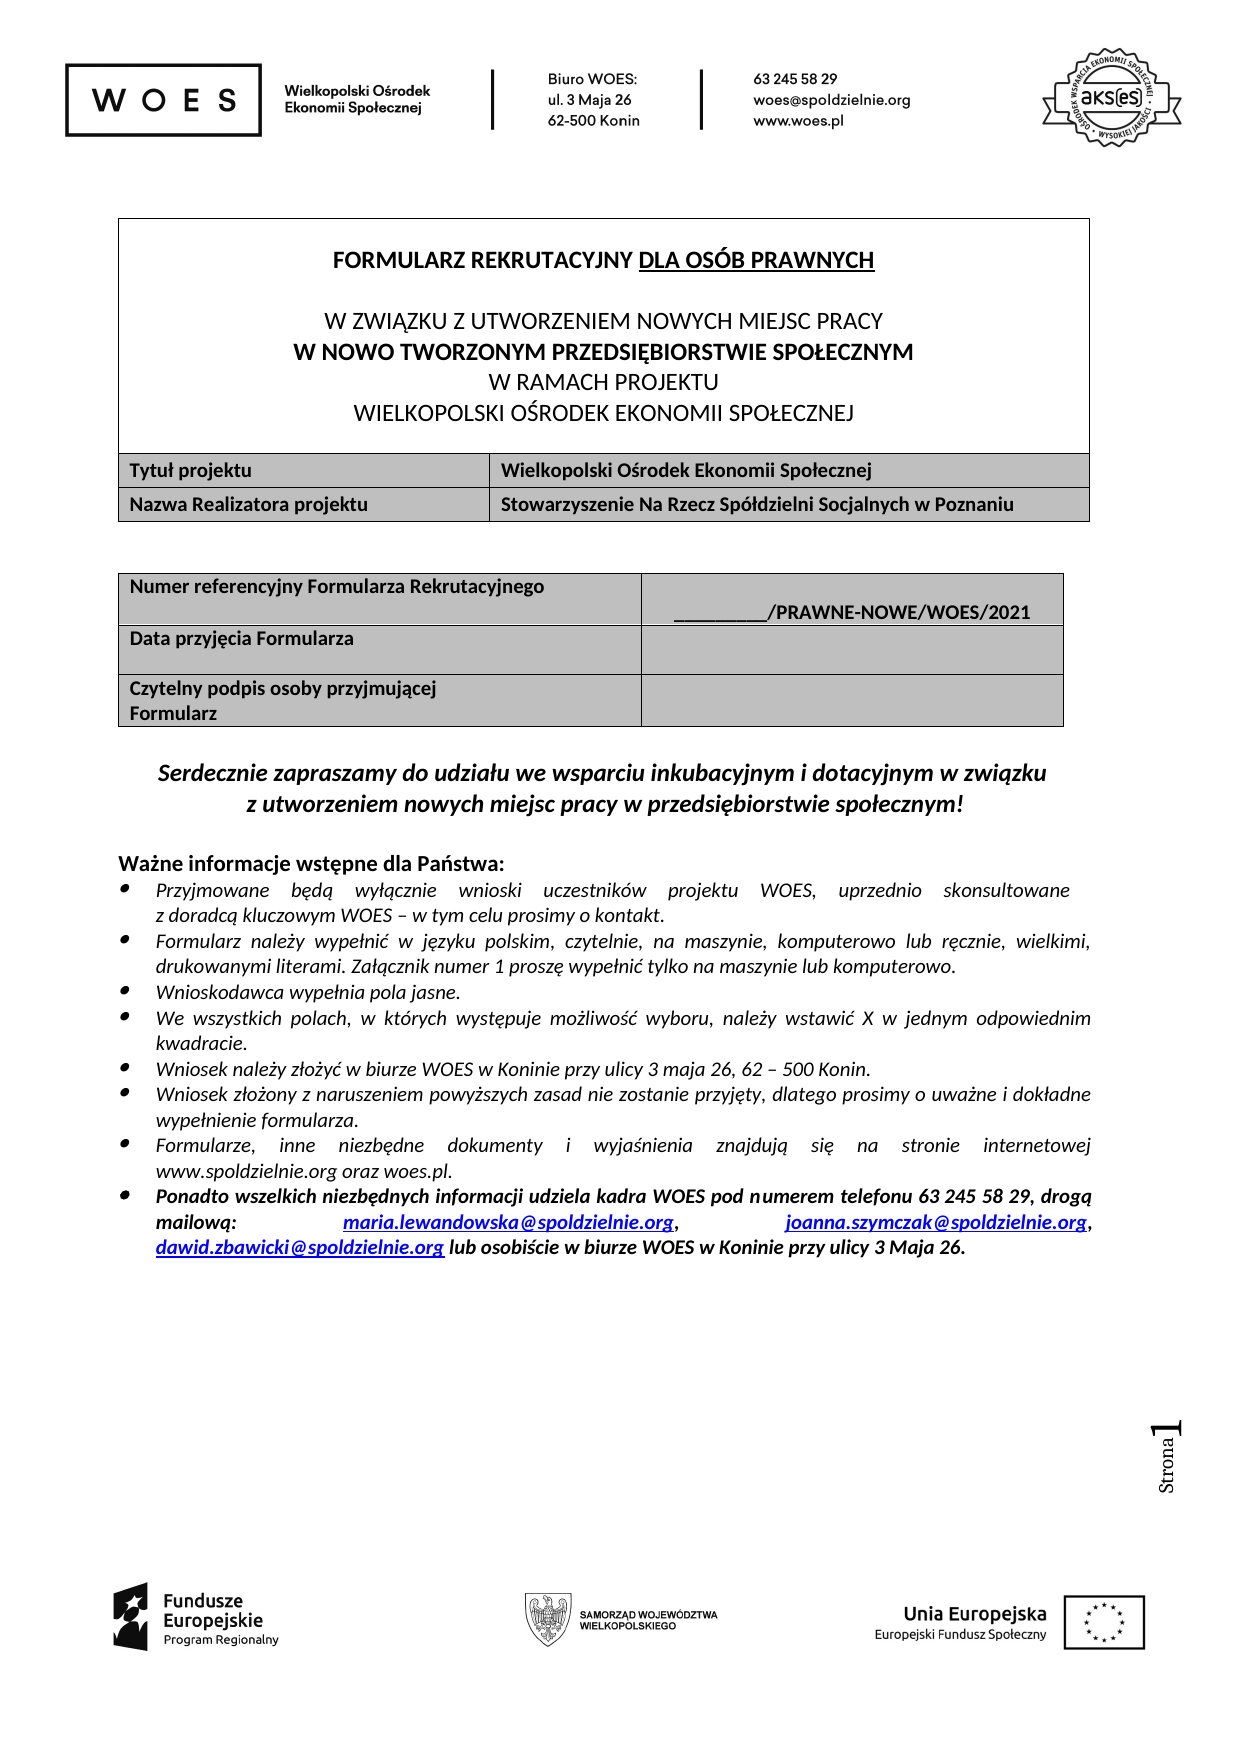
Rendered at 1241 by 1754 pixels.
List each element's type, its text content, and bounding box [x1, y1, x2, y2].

list We wszystkich polach, w których występuje możliwość wyboru, należy wstawić X w jednym odpowiednim kwadracie. [118, 1005, 1093, 1056]
table_cell Wielkopolski Ośrodek Ekonomii Społecznej [490, 454, 1089, 487]
text Ważne informacje wstępne dla Państwa: [118, 849, 1093, 877]
table_cell Stowarzyszenie Na Rzecz Spółdzielni Socjalnych w Poznaniu [490, 488, 1089, 521]
list Formularze, inne niezbędne dokumenty i wyjaśnienia znajdują się na stronie internetowej www.spoldzielnie.org oraz woes.pl. [118, 1132, 1093, 1183]
table_cell Tytuł projektu [119, 454, 489, 487]
picture [29, 1520, 1241, 1730]
list Przyjmowane będą wyłącznie wnioski uczestników projektu WOES, uprzednio skonsultowane z doradcą kluczowym WOES – w tym celu prosimy o kontakt. [118, 877, 1093, 928]
list Formularz należy wypełnić w języku polskim, czytelnie, na maszynie, komputerowo lub ręcznie, wielkimi, drukowanymi literami. Załącznik numer 1 proszę wypełnić tylko na maszynie lub komputerowo. [118, 928, 1093, 979]
table_header _________/PRAWNE-NOWE/WOES/2021 [642, 574, 1063, 624]
table_header Numer referencyjny Formularza Rekrutacyjnego [119, 574, 641, 624]
list Ponadto wszelkich niezbędnych informacji udziela kadra WOES pod numerem telefonu 63 245 58 29, drogą mailową: maria.lewandowska@spoldzielnie.org, joanna.szymczak@spoldzielnie.org, dawid.zbawicki@spoldzielnie.org lub osobiście w biurze WOES w Koninie przy ulicy 3 Maja 26. [118, 1183, 1093, 1260]
table_cell [642, 626, 1063, 674]
list Wniosek złożony z naruszeniem powyższych zasad nie zostanie przyjęty, dlatego prosimy o uważne i dokładne wypełnienie formularza. [118, 1081, 1093, 1132]
table_cell [642, 675, 1063, 726]
picture [0, 0, 1240, 194]
table_cell Data przyjęcia Formularza [119, 626, 641, 674]
list Wnioskodawca wypełnia pola jasne. [118, 979, 1093, 1005]
text Serdecznie zapraszamy do udziału we wsparciu inkubacyjnym i dotacyjnym w związku z utworzeniem nowych miejsc pracy w przedsiębiorstwie społecznym! [118, 757, 1093, 818]
table_header FORMULARZ REKRUTACYJNY DLA OSÓB PRAWNYCH W ZWIĄZKU Z UTWORZENIEM NOWYCH MIEJSC PRACY W NOWO TWORZONYM PRZEDSIĘBIORSTWIE SPOŁECZNYM W RAMACH PROJEKTU WIELKOPOLSKI OŚRODEK EKONOMII SPOŁECZNEJ [119, 219, 1089, 453]
table_cell Czytelny podpis osoby przyjmującej Formularz [119, 675, 641, 726]
table_cell Nazwa Realizatora projektu [119, 488, 489, 521]
list Wniosek należy złożyć w biurze WOES w Koninie przy ulicy 3 maja 26, 62 – 500 Konin. [118, 1056, 1093, 1081]
